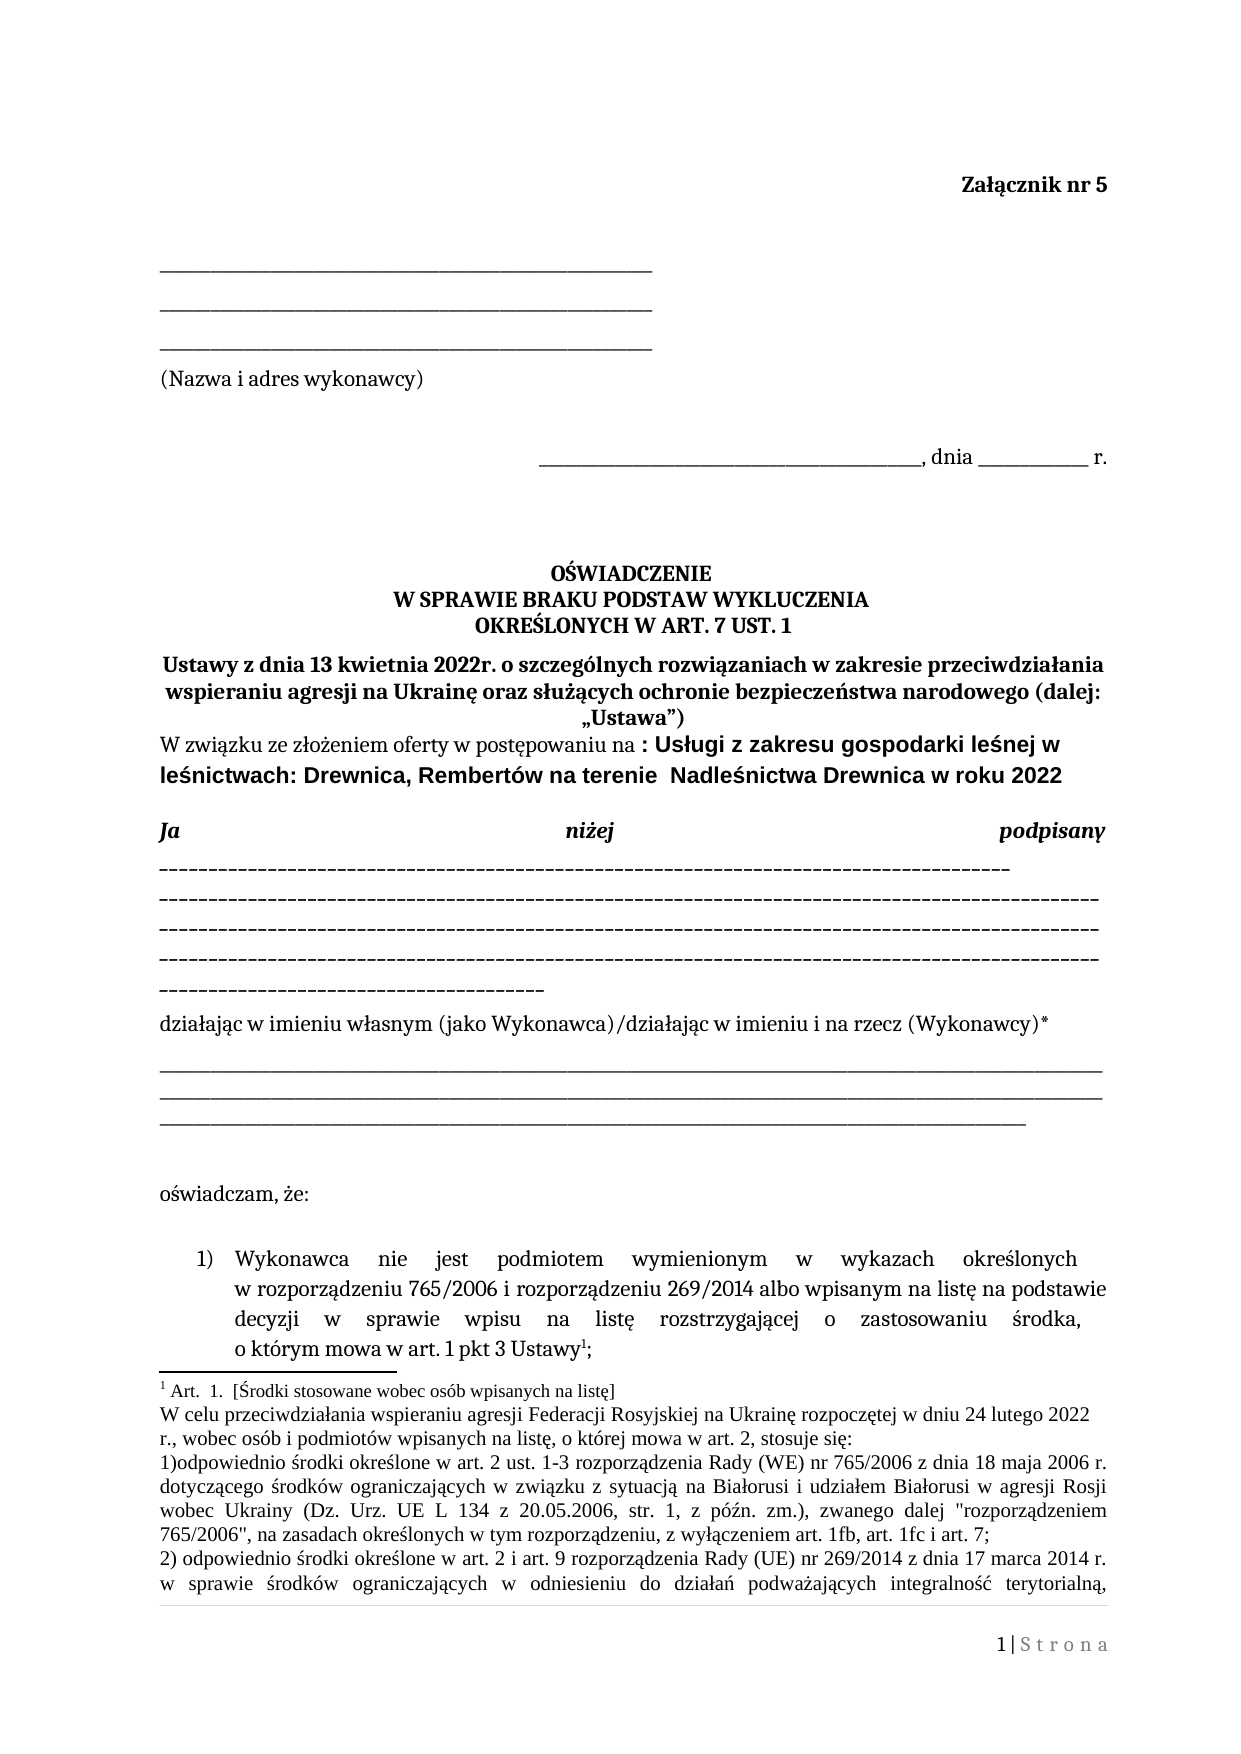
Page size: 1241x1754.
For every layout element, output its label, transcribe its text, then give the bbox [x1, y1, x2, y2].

text OŚWIADCZENIE W SPRAWIE BRAKU PODSTAW WYKLUCZENIA OKREŚLONYCH W ART. 7 UST. 1 [159, 561, 1108, 639]
text (Nazwa i adres wykonawcy) [159, 366, 1108, 393]
text __________________________________________________________ [159, 288, 1108, 315]
text Załącznik nr 5 [159, 172, 1108, 198]
text W związku ze złożeniem oferty w postępowaniu na : Usługi z zakresu gospodarki leśnej w leśnictwach: Drewnica, Rembertów na terenie Nadleśnictwa Drewnica w roku 2022 [159, 731, 1108, 788]
text ____________________________________________________________________________________________________________________________________________________________________________________________________________________________________________________________________________________________________________________________________ [159, 1050, 1108, 1129]
text _____________________________________________, dnia _____________ r. [159, 444, 1108, 470]
text __________________________________________________________ [159, 327, 1108, 354]
text działając w imieniu własnym (jako Wykonawca)/działając w imieniu i na rzecz (Wykonawcy)* [159, 1011, 1108, 1037]
list Wykonawca nie jest podmiotem wymienionym w wykazach określonych w rozporządzeniu 765/2006 i rozporządzeniu 269/2014 albo wpisanym na listę na podstawie decyzji w sprawie wpisu na listę rozstrzygającej o zastosowaniu środka, o którym mowa w art. 1 pkt 3 Ustawy; [197, 1246, 1108, 1363]
text Ustawy z dnia 13 kwietnia 2022r. o szczególnych rozwiązaniach w zakresie przeciwdziałania wspieraniu agresji na Ukrainę oraz służących ochronie bezpieczeństwa narodowego (dalej: „Ustawa”) [159, 652, 1108, 731]
text __________________________________________________________ [159, 250, 1108, 276]
text oświadczam, że: [159, 1180, 1108, 1207]
subtitle Ja niżej podpisany ______________________________________________________________________________________ ____________________________________________________________________________________________________________________________________________________________________________________________________________________________________________________________________________________________________________________________________ [159, 817, 1108, 995]
